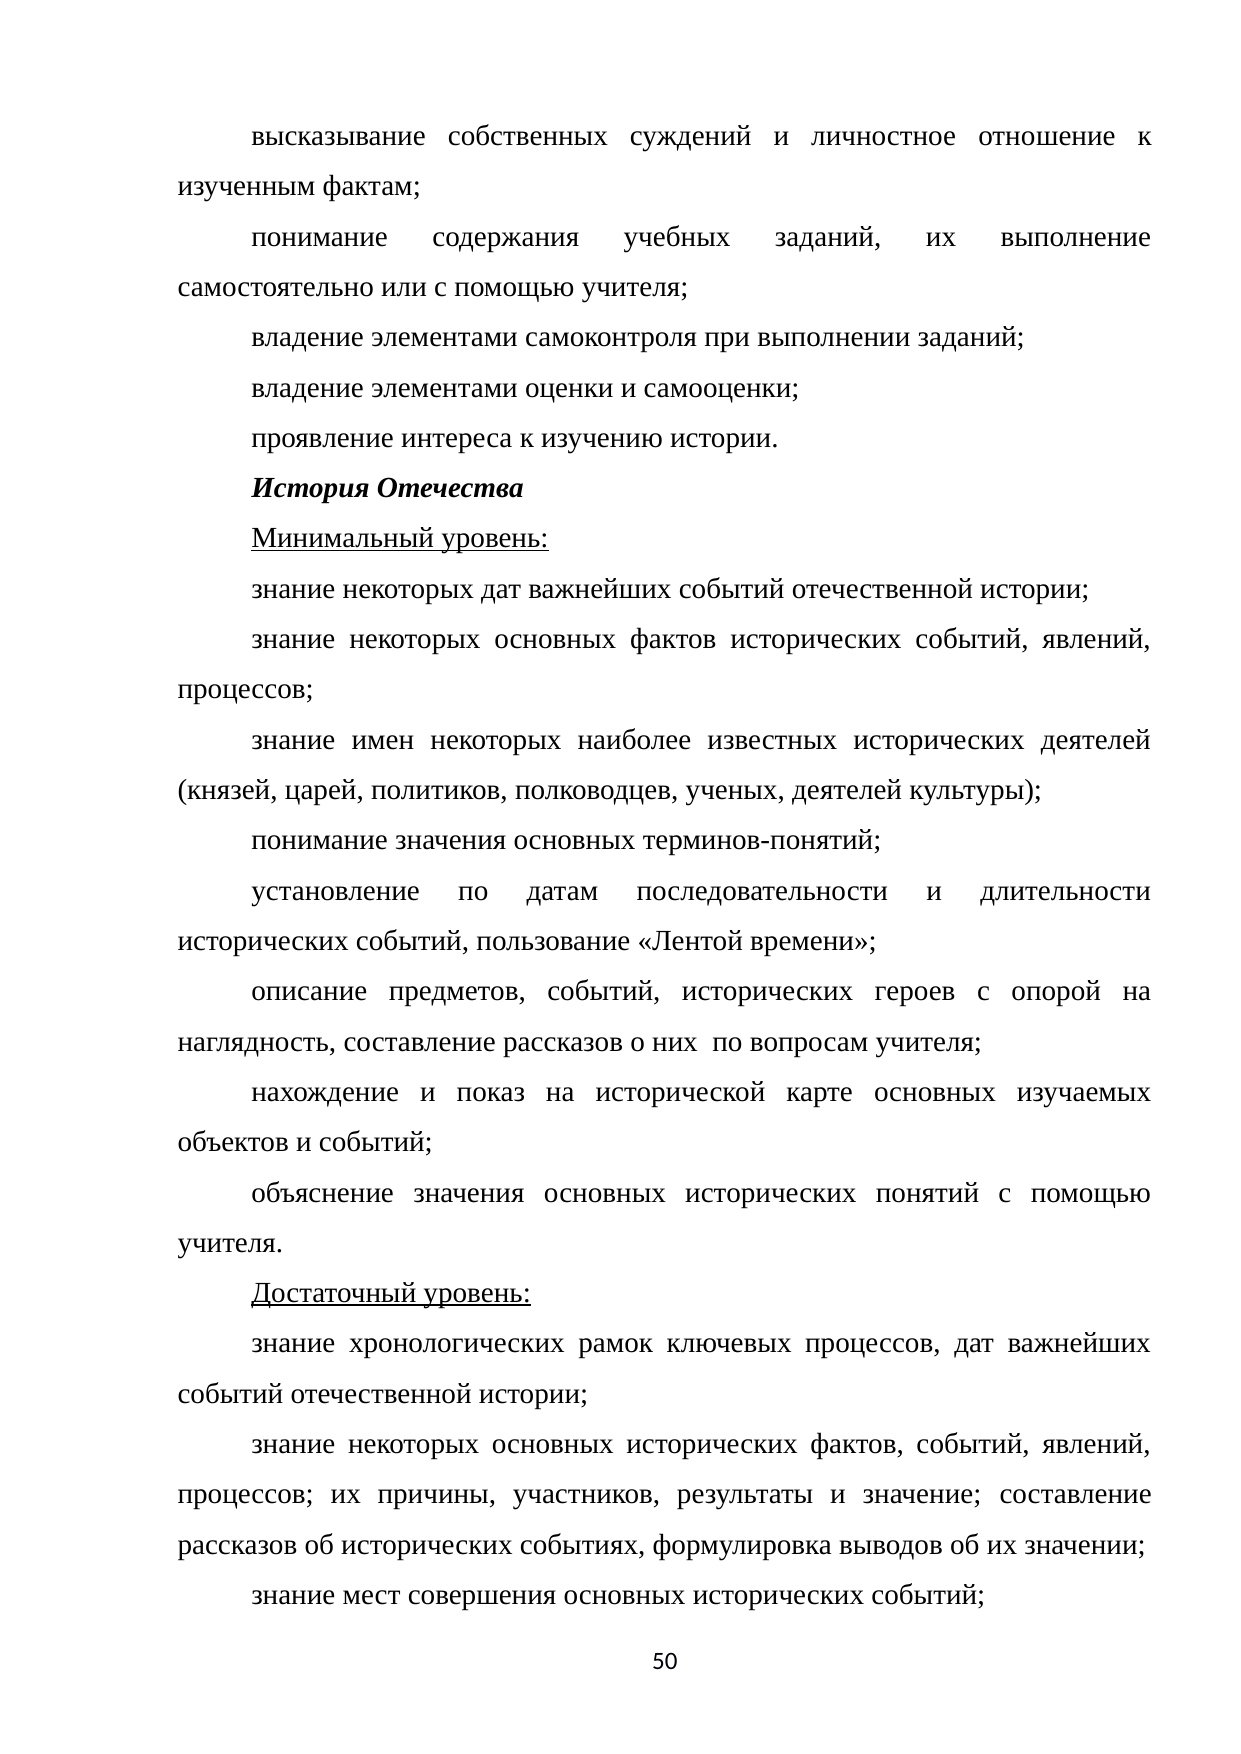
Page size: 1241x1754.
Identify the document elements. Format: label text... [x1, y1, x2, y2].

list знание некоторых основных фактов исторических событий, явлений, процессов; [177, 621, 1152, 705]
text владение элементами оценки и самооценки; [177, 370, 1152, 403]
text проявление интереса к изучению истории. [177, 420, 1152, 453]
text высказывание собственных суждений и личностное отношение к изученным фактам; [177, 118, 1152, 202]
list установление по датам последовательности и длительности исторических событий, пользование «Лентой времени»; [177, 873, 1152, 957]
list знание хронологических рамок ключевых процессов, дат важнейших событий отечественной истории; [177, 1326, 1152, 1409]
list знание некоторых основных исторических фактов, событий, явлений, процессов; их причины, участников, результаты и значение; составление рассказов об исторических событиях, формулировка выводов об их значении; [177, 1426, 1152, 1560]
text объяснение значения основных исторических понятий с помощью учителя. [177, 1175, 1152, 1258]
list знание мест совершения основных исторических событий; [177, 1577, 1152, 1611]
list нахождение и показ на исторической карте основных изучаемых объектов и событий; [177, 1074, 1152, 1158]
text История Отечества [177, 470, 1152, 504]
list знание некоторых дат важнейших событий отечественной истории; [177, 571, 1152, 604]
text владение элементами самоконтроля при выполнении заданий; [177, 319, 1152, 353]
text Достаточный уровень: [177, 1275, 1152, 1309]
list понимание значения основных терминов-понятий; [177, 822, 1152, 856]
text понимание содержания учебных заданий, их выполнение самостоятельно или с помощью учителя; [177, 219, 1152, 303]
text Минимальный уровень: [177, 521, 1152, 554]
list описание предметов, событий, исторических героев с опорой на наглядность, составление рассказов о них по вопросам учителя; [177, 973, 1152, 1057]
list знание имен некоторых наиболее известных исторических деятелей (князей, царей, политиков, полководцев, ученых, деятелей культуры); [177, 722, 1152, 806]
